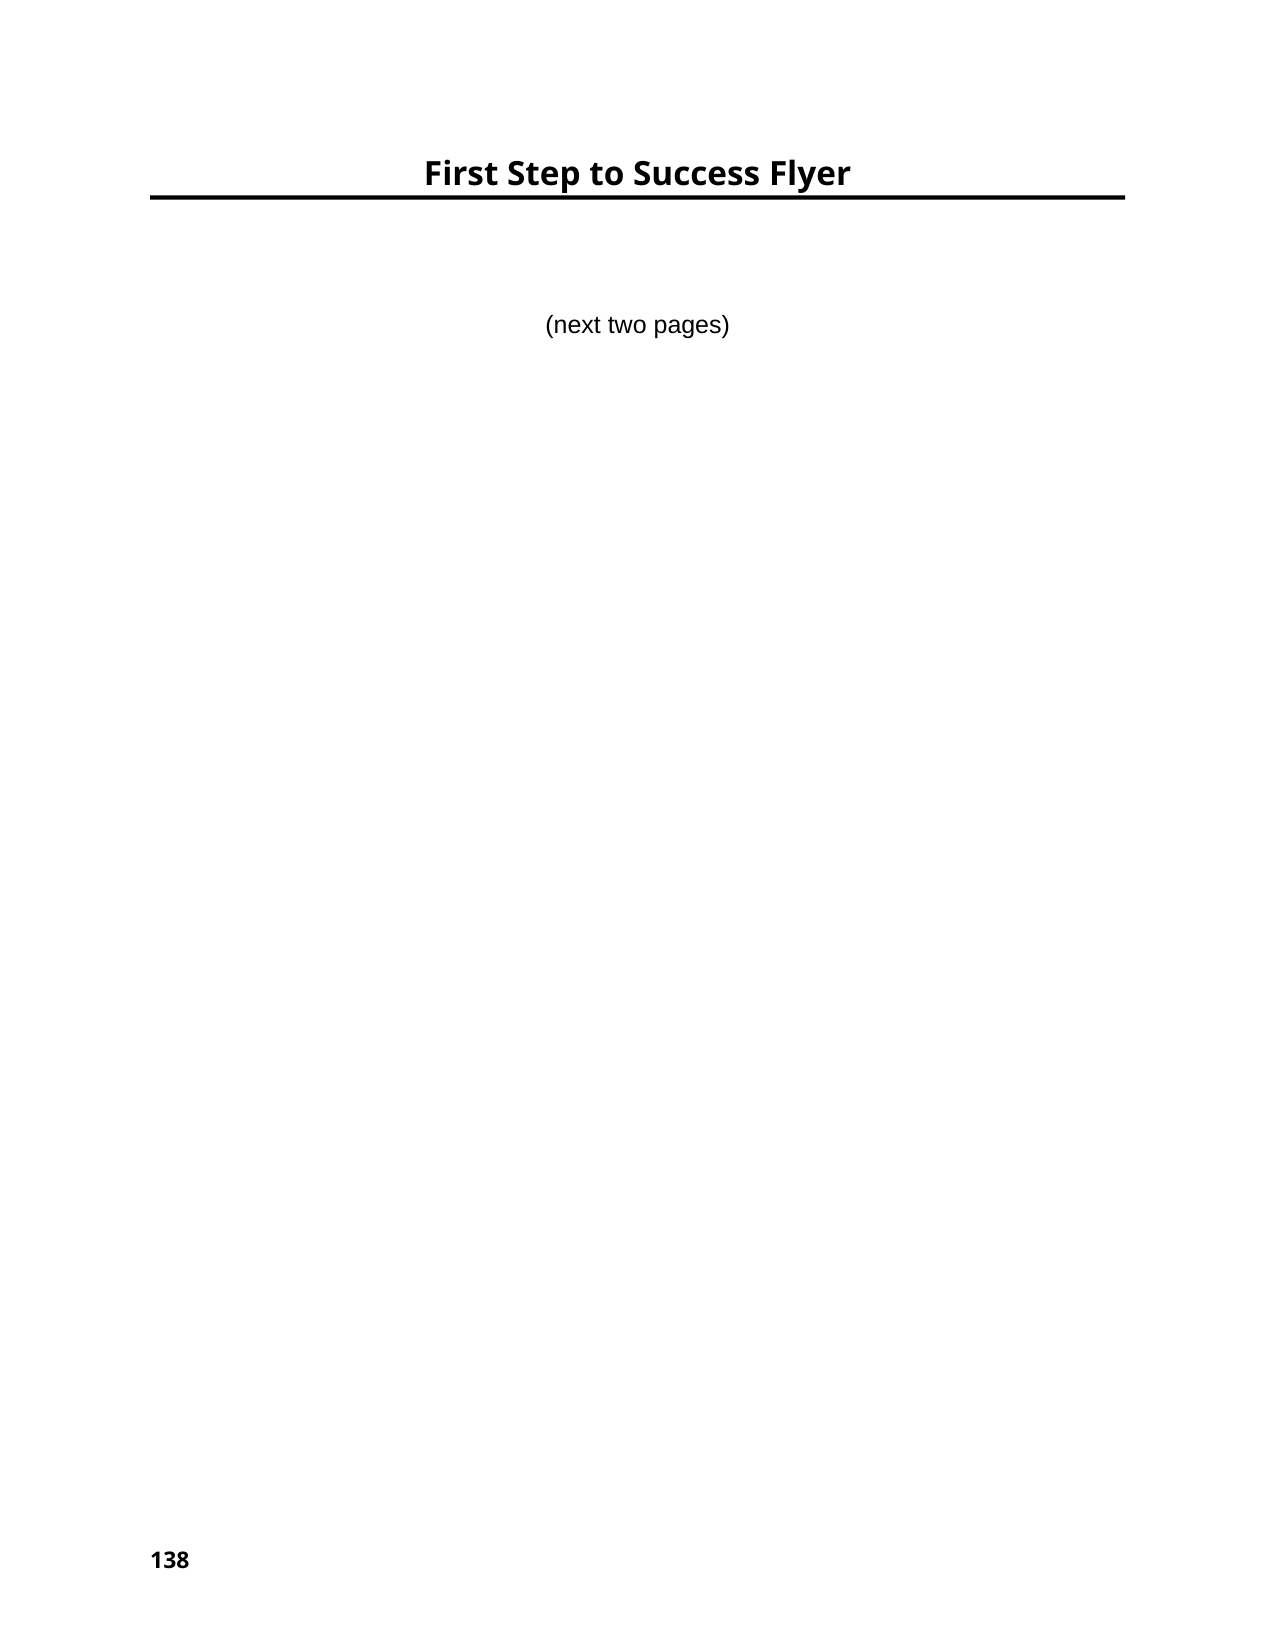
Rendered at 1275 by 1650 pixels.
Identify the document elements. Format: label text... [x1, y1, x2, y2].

text (next two pages) [150, 310, 1125, 339]
text First Step to Success Flyer [150, 150, 1125, 195]
